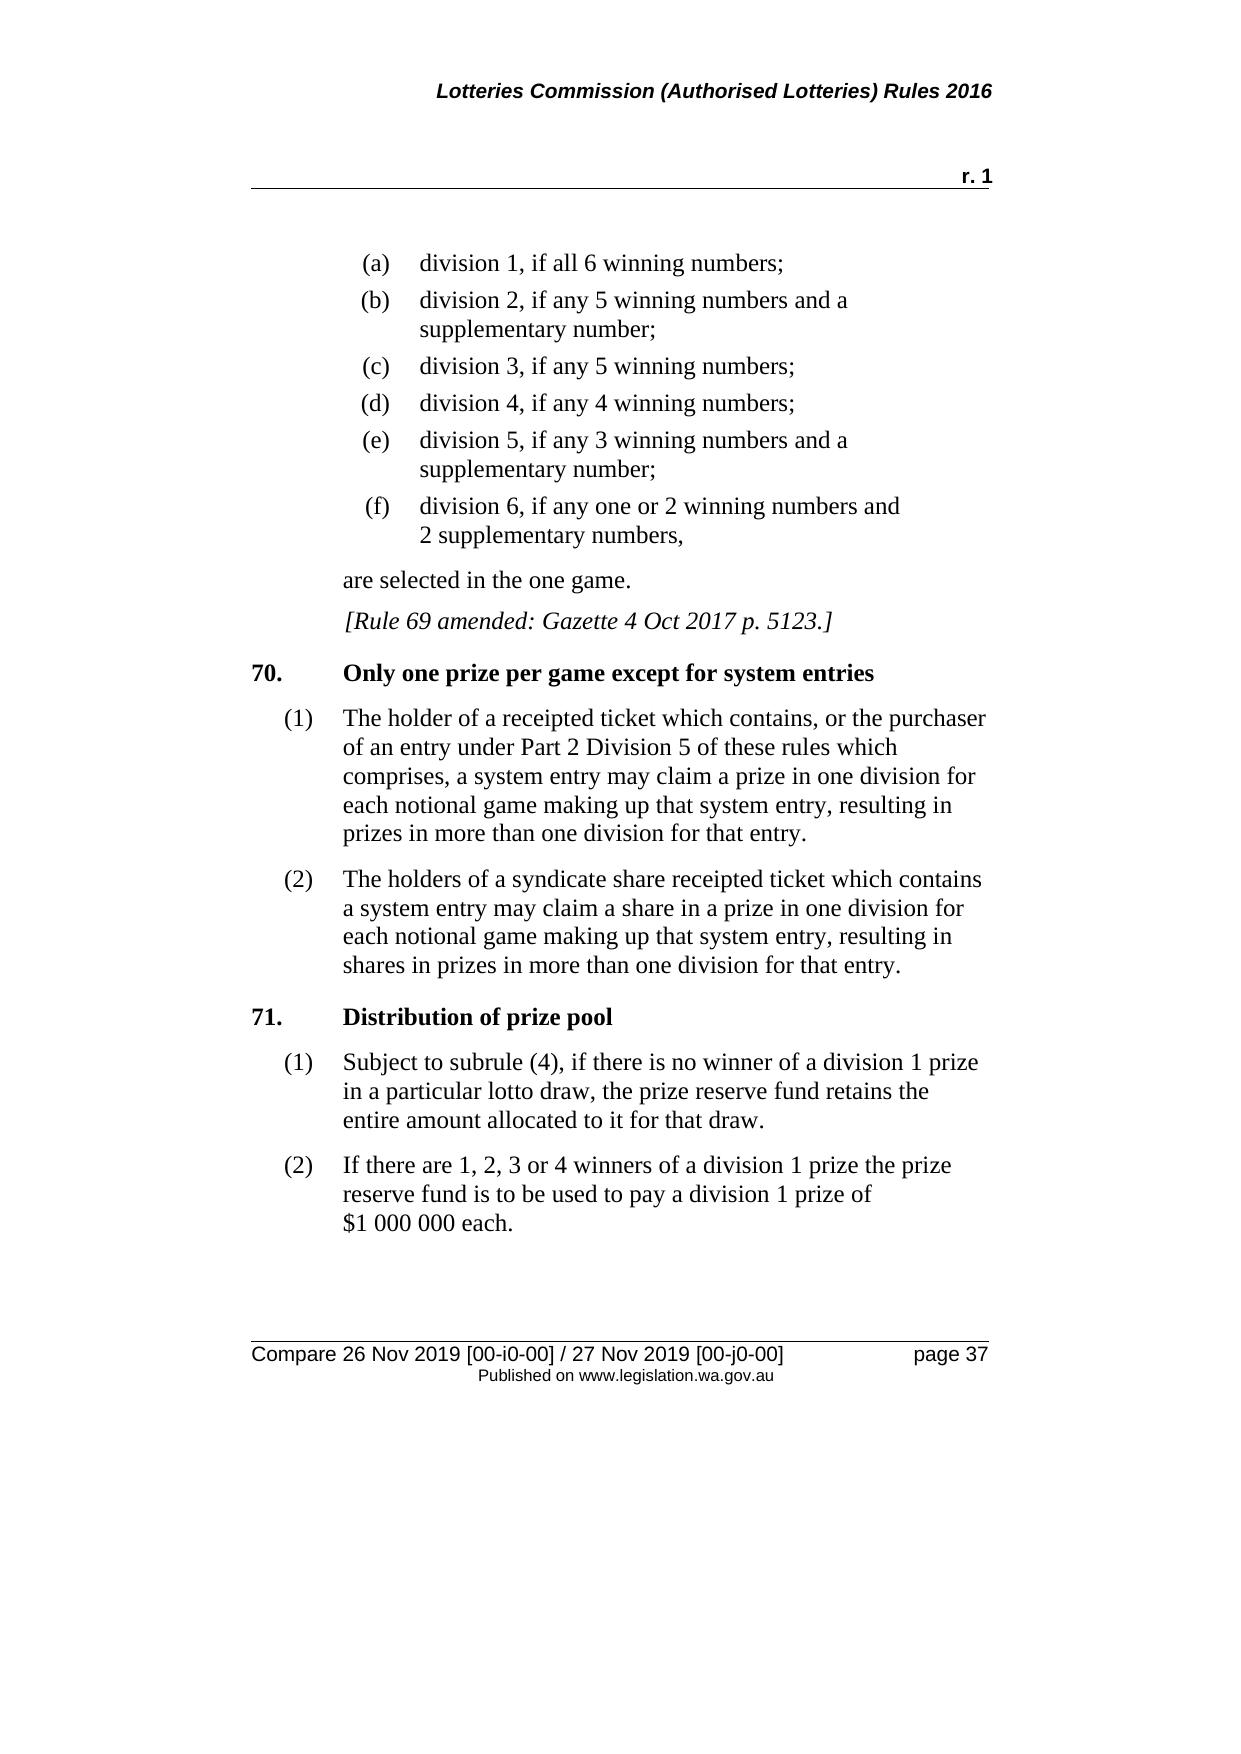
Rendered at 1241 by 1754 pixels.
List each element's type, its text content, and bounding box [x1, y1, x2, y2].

text [Rule 69 amended: Gazette 4 Oct 2017 p. 5123.] [251, 606, 989, 635]
text are selected in the one game. [251, 565, 989, 594]
text (2) If there are 1, 2, 3 or 4 winners of a division 1 prize the prize reserve fund is to be used to pay a division 1 prize of $1 000 000 each. [251, 1150, 989, 1236]
text (e) division 5, if any 3 winning numbers and a supplementary number; [251, 425, 989, 483]
text (c) division 3, if any 5 winning numbers; [251, 351, 989, 380]
text (1) Subject to subrule (4), if there is no winner of a division 1 prize in a particular lotto draw, the prize reserve fund retains the entire amount allocated to it for that draw. [251, 1047, 989, 1133]
text (f) division 6, if any one or 2 winning numbers and 2 supplementary numbers, [251, 491, 989, 548]
text (d) division 4, if any 4 winning numbers; [251, 388, 989, 417]
text (2) The holders of a syndicate share receipted ticket which contains a system entry may claim a share in a prize in one division for each notional game making up that system entry, resulting in shares in prizes in more than one division for that entry. [251, 864, 989, 979]
text (1) The holder of a receipted ticket which contains, or the purchaser of an entry under Part 2 Division 5 of these rules which comprises, a system entry may claim a prize in one division for each notional game making up that system entry, resulting in prizes in more than one division for that entry. [251, 703, 989, 847]
text (a) division 1, if all 6 winning numbers; [251, 248, 989, 277]
subtitle 71. Distribution of prize pool [251, 1002, 989, 1031]
subtitle 70. Only one prize per game except for system entries [251, 658, 989, 687]
text (b) division 2, if any 5 winning numbers and a supplementary number; [251, 285, 989, 343]
